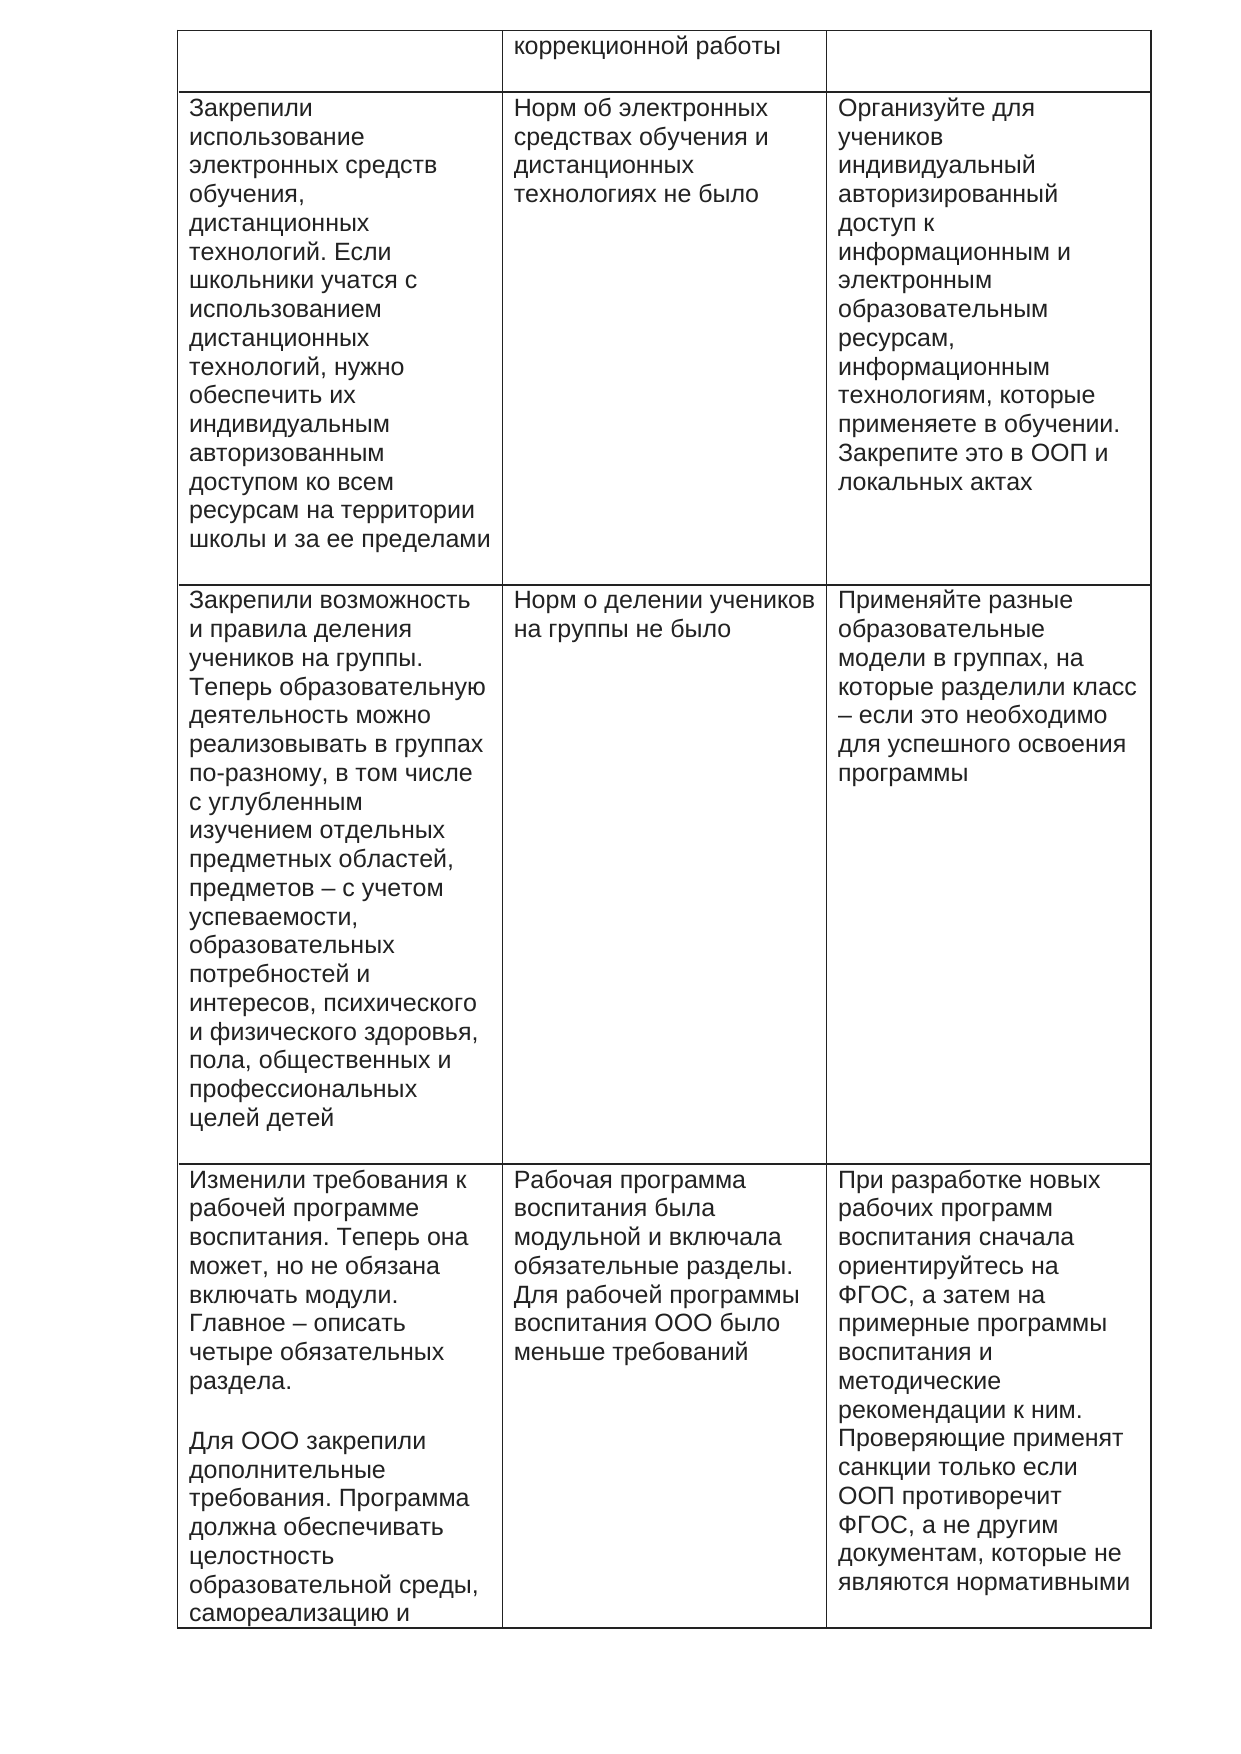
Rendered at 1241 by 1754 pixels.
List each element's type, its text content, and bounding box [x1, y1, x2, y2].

table_cell Применяйте разные образовательные модели в группах, на которые разделили класс – если это необходимо для успешного освоения программы [827, 586, 1150, 1163]
table_cell Норм об электронных средствах обучения и дистанционных технологиях не было [503, 93, 826, 584]
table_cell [178, 31, 502, 91]
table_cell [827, 1165, 1150, 1627]
table_cell Закрепили возможность и правила деления учеников на группы. Теперь образовательную деятельность можно реализовывать в группах по-разному, в том числе с углубленным изучением отдельных предметных областей, предметов – с учетом успеваемости, образовательных потребностей и интересов, психического и физического здоровья, пола, общественных и профессиональных целей детей [178, 585, 502, 1163]
table_cell Организуйте для учеников индивидуальный авторизированный доступ к информационным и электронным образовательным ресурсам, информационным технологиям, которые применяете в обучении. Закрепите это в ООП и локальных актах [827, 93, 1150, 584]
table_cell Норм о делении учеников на группы не было [503, 586, 826, 1163]
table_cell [178, 1164, 502, 1627]
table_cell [503, 1165, 826, 1627]
table_cell Закрепили использование электронных средств обучения, дистанционных технологий. Если школьники учатся с использованием дистанционных технологий, нужно обеспечить их индивидуальным авторизованным доступом ко всем ресурсам на территории школы и за ее пределами [178, 92, 502, 584]
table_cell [503, 31, 826, 91]
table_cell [827, 31, 1150, 91]
